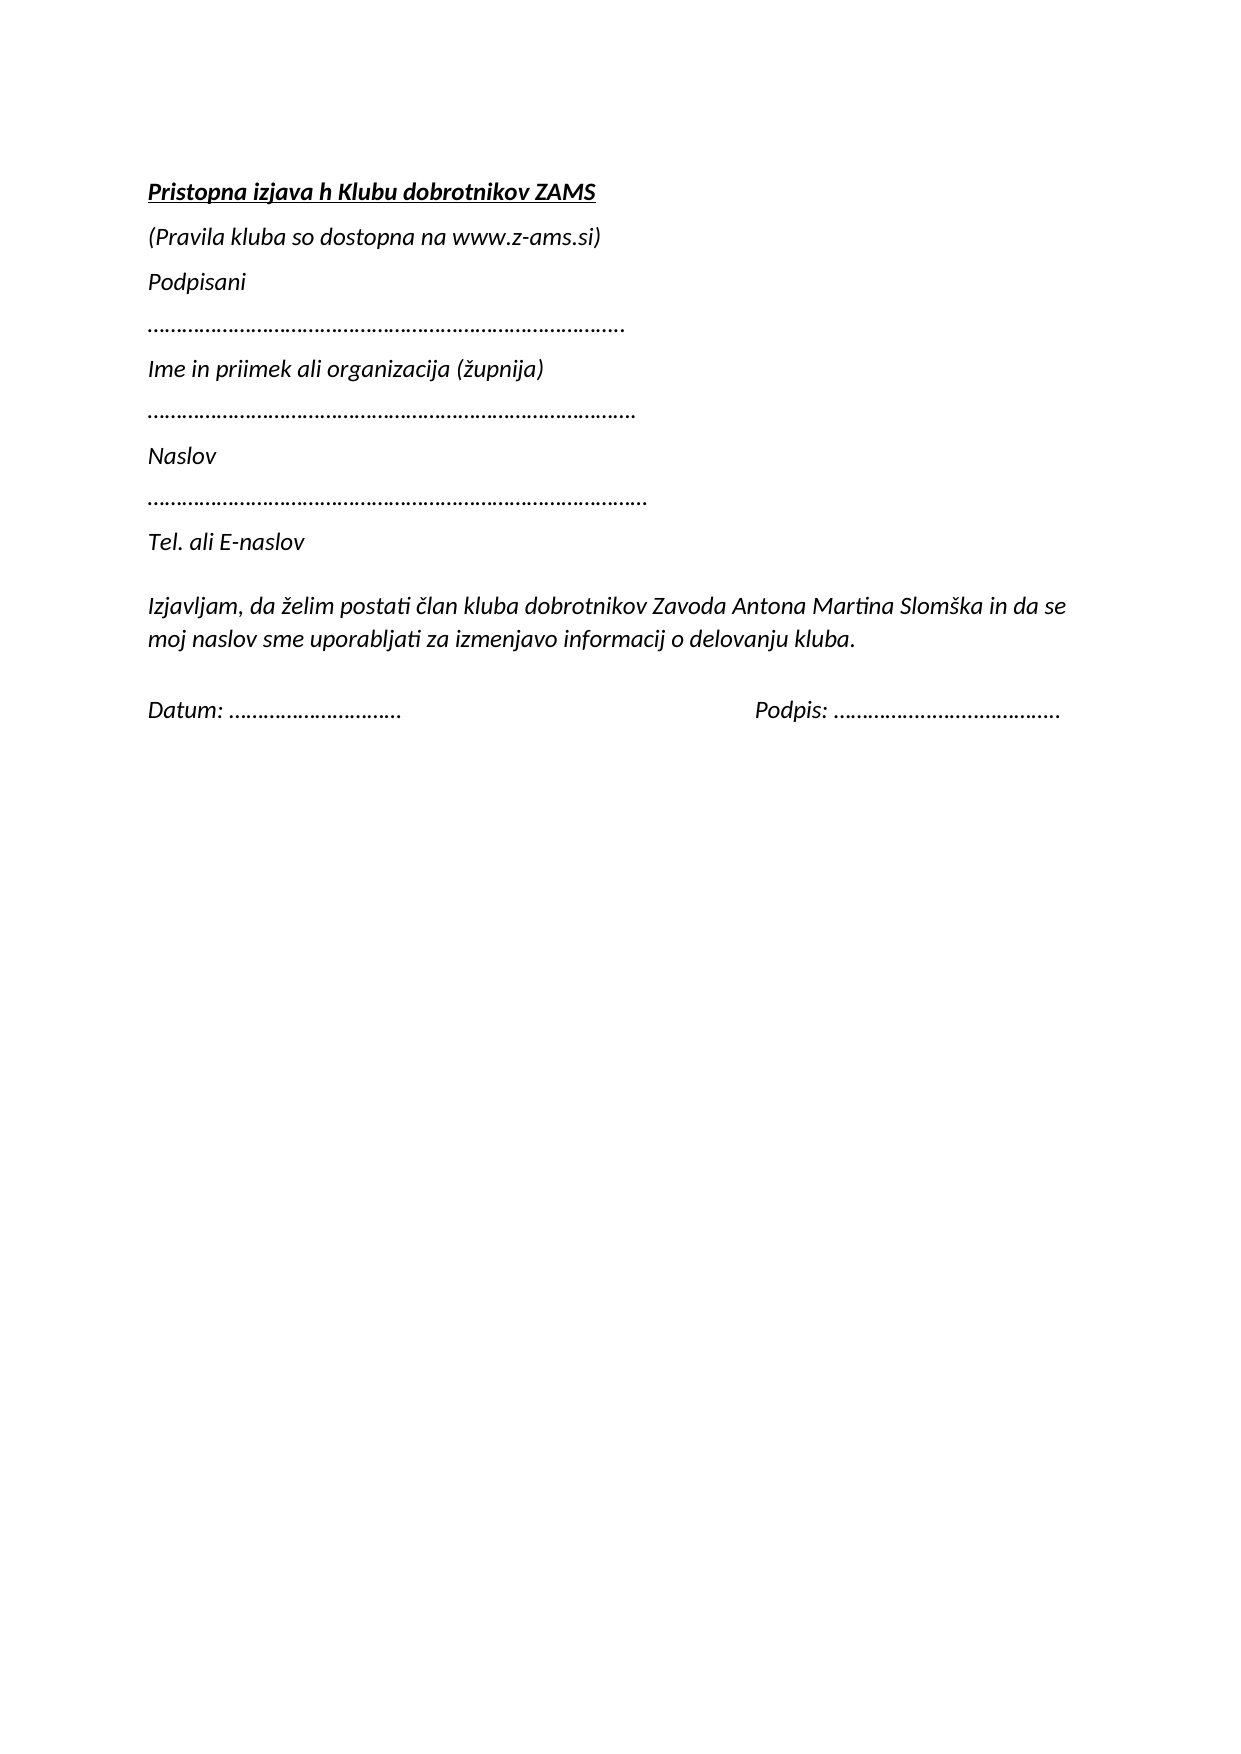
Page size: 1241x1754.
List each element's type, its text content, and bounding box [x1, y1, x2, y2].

text …………………………………………………………………………. [148, 394, 1093, 425]
text (Pravila kluba so dostopna na www.z-ams.si) [148, 221, 1093, 252]
text …………………………………………………………………………… [148, 481, 1093, 512]
text Datum: ………………………… Podpis: ……………..……..………….. [148, 694, 1093, 725]
text Izjavljam, da želim postati član kluba dobrotnikov Zavoda Antona Martina Slomška in da se moj naslov sme uporabljati za izmenjavo informacij o delovanju kluba. [148, 590, 1093, 653]
text ……………………………………………………………………….. [148, 308, 1093, 338]
text Ime in priimek ali organizacija (župnija) [148, 353, 1093, 384]
text Naslov [148, 440, 1093, 470]
text Tel. ali E-naslov [148, 526, 1093, 557]
text Podpisani [148, 266, 1093, 297]
text Pristopna izjava h Klubu dobrotnikov ZAMS [148, 176, 1093, 206]
